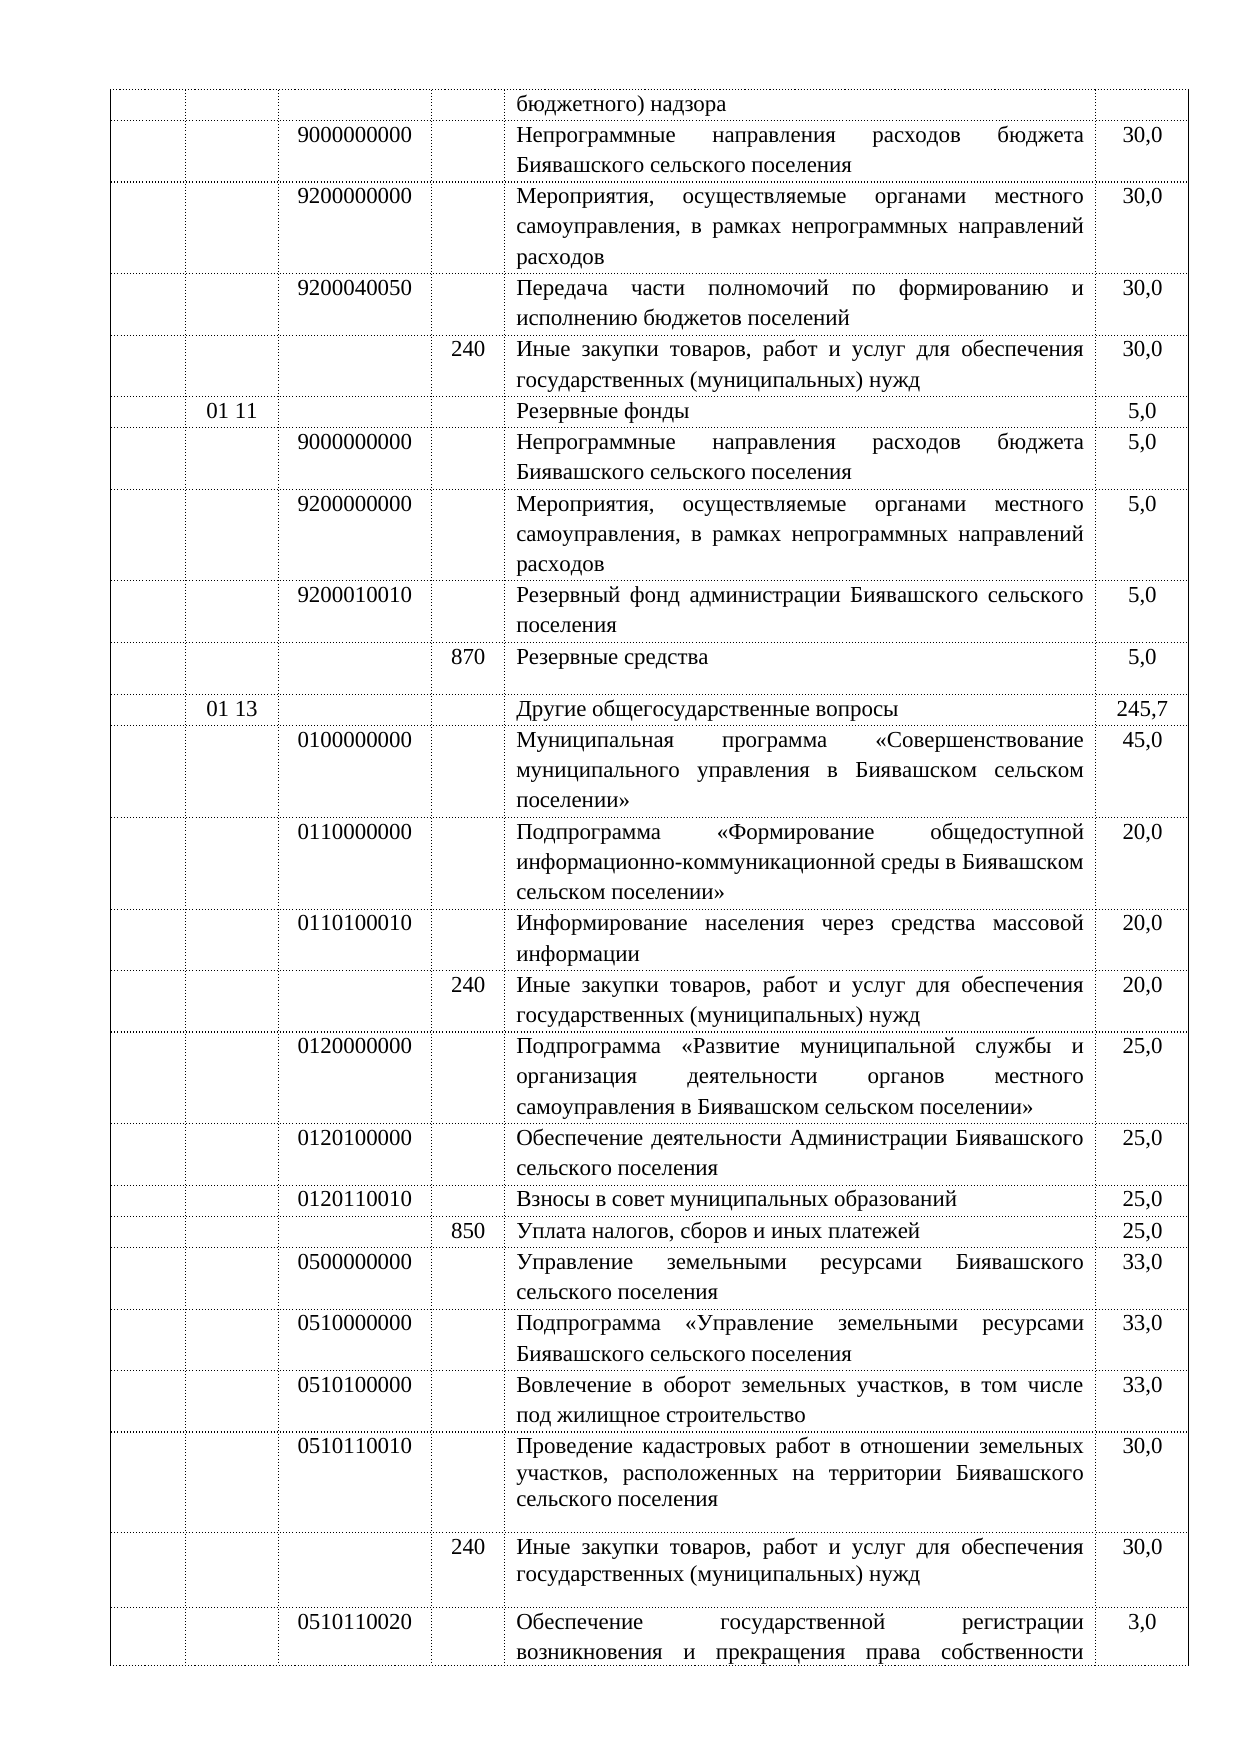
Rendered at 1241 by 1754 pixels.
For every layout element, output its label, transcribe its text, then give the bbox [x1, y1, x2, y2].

table_cell Передача части полномочий по формированию и исполнению бюджетов поселений [505, 273, 1096, 334]
table_cell [111, 396, 185, 427]
table_cell [111, 273, 185, 334]
table_cell [111, 335, 185, 396]
table_cell Подпрограмма «Формирование общедоступной информационно-коммуникационной среды в Биявашском сельском поселении» [505, 817, 1096, 908]
table_cell [431, 120, 505, 181]
table_cell 0120000000 [278, 1031, 431, 1123]
table_cell [111, 909, 185, 970]
table_cell [185, 1607, 278, 1664]
table_cell 25,0 [1096, 1216, 1188, 1247]
table_cell [431, 1185, 505, 1216]
table_cell Резервный фонд администрации Биявашского сельского поселения [505, 580, 1096, 642]
table_cell 870 [431, 642, 505, 694]
table_cell 0510000000 [278, 1309, 431, 1370]
table_cell 01 13 [185, 694, 278, 725]
table_cell 25,0 [1096, 1123, 1188, 1184]
table_cell [185, 1370, 278, 1431]
table_cell 20,0 [1096, 817, 1188, 908]
table_cell Муниципальная программа «Совершенствование муниципального управления в Биявашском сельском поселении» [505, 725, 1096, 817]
table_cell 30,0 [1096, 89, 1188, 120]
table_cell [185, 1532, 278, 1607]
table_cell [431, 1370, 505, 1431]
table_cell [431, 1247, 505, 1308]
table_cell [111, 970, 185, 1031]
table_cell 33,0 [1096, 1370, 1188, 1431]
table_cell [111, 427, 185, 489]
table_cell 25,0 [1096, 1185, 1188, 1216]
table_cell [185, 642, 278, 694]
table_cell [111, 1247, 185, 1308]
table_cell 9200000000 [278, 489, 431, 580]
table_cell 30,0 [1096, 120, 1188, 181]
table_cell 3,0 [1096, 1607, 1188, 1664]
table_cell 5,0 [1096, 580, 1188, 642]
table_cell 0510100000 [278, 1370, 431, 1431]
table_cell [505, 89, 1096, 120]
table_cell [111, 694, 185, 725]
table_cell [505, 1607, 1096, 1664]
table_cell [431, 1309, 505, 1370]
table_cell Резервные фонды [505, 396, 1096, 427]
table_cell 20,0 [1096, 970, 1188, 1031]
table_cell [431, 1123, 505, 1184]
table_cell Взносы в совет муниципальных образований [505, 1185, 1096, 1216]
table_cell [278, 1532, 431, 1607]
table_cell 9200000000 [278, 181, 431, 273]
table_cell [185, 970, 278, 1031]
table_cell Управление земельными ресурсами Биявашского сельского поселения [505, 1247, 1096, 1308]
table_cell [185, 580, 278, 642]
table_cell [111, 1370, 185, 1431]
table_cell [431, 1431, 505, 1532]
table_cell 240 [431, 1532, 505, 1607]
table_cell Иные закупки товаров, работ и услуг для обеспечения государственных (муниципальных) нужд [505, 1532, 1096, 1607]
table_cell [111, 580, 185, 642]
table_cell [111, 1185, 185, 1216]
table_cell 240 [431, 335, 505, 396]
table_cell 30,0 [1096, 1431, 1188, 1532]
table_cell Непрограммные направления расходов бюджета Биявашского сельского поселения [505, 427, 1096, 489]
table_cell 5,0 [1096, 642, 1188, 694]
table_cell [185, 1247, 278, 1308]
table_cell 0510110010 [278, 1431, 431, 1532]
table_cell [111, 489, 185, 580]
table_cell [431, 396, 505, 427]
table_cell [185, 1031, 278, 1123]
table_cell [111, 817, 185, 908]
table_cell 01 11 [185, 396, 278, 427]
table_cell [111, 1431, 185, 1532]
table_cell [111, 181, 185, 273]
table_cell 0110000000 [278, 817, 431, 908]
table_cell 30,0 [1096, 181, 1188, 273]
table_cell [431, 273, 505, 334]
table_cell 30,0 [1096, 335, 1188, 396]
table_cell 0110100010 [278, 909, 431, 970]
table_cell Непрограммные направления расходов бюджета Биявашского сельского поселения [505, 120, 1096, 181]
table_cell [278, 1216, 431, 1247]
table_cell 9000000000 [278, 120, 431, 181]
table_cell Подпрограмма «Управление земельными ресурсами Биявашского сельского поселения [505, 1309, 1096, 1370]
table_cell [111, 1031, 185, 1123]
table_cell [111, 1532, 185, 1607]
table_cell 245,7 [1096, 694, 1188, 725]
table_cell 0100000000 [278, 725, 431, 817]
table_cell [111, 725, 185, 817]
table_cell Мероприятия, осуществляемые органами местного самоуправления, в рамках непрограммных направлений расходов [505, 181, 1096, 273]
table_cell 9200010010 [278, 580, 431, 642]
table_cell [278, 642, 431, 694]
table_cell [185, 725, 278, 817]
table_cell [431, 1031, 505, 1123]
table_cell [431, 89, 505, 120]
table_cell [111, 1309, 185, 1370]
table_cell [278, 694, 431, 725]
table_cell [431, 817, 505, 908]
table_cell [185, 1216, 278, 1247]
table_cell 20,0 [1096, 909, 1188, 970]
table_cell 0120100000 [278, 1123, 431, 1184]
table_cell [185, 1185, 278, 1216]
table_cell [185, 1123, 278, 1184]
table_cell [111, 1123, 185, 1184]
table_cell 45,0 [1096, 725, 1188, 817]
table_cell [185, 909, 278, 970]
table_cell 9000000000 [278, 427, 431, 489]
table_cell Вовлечение в оборот земельных участков, в том числе под жилищное строительство [505, 1370, 1096, 1431]
table_cell 0510110020 [278, 1607, 431, 1664]
table_cell Иные закупки товаров, работ и услуг для обеспечения государственных (муниципальных) нужд [505, 970, 1096, 1031]
table_cell [278, 396, 431, 427]
table_cell Проведение кадастровых работ в отношении земельных участков, расположенных на территории Биявашского сельского поселения [505, 1431, 1096, 1532]
table_cell 9200040050 [278, 273, 431, 334]
table_cell [278, 89, 431, 120]
table_cell [111, 89, 185, 120]
table_cell 850 [431, 1216, 505, 1247]
table_cell [431, 580, 505, 642]
table_cell [185, 427, 278, 489]
table_cell [278, 335, 431, 396]
table_cell [431, 427, 505, 489]
table_cell [111, 642, 185, 694]
table_cell [185, 120, 278, 181]
table_cell 30,0 [1096, 273, 1188, 334]
table_cell 33,0 [1096, 1309, 1188, 1370]
table_cell 01 06 [185, 89, 278, 120]
table_cell [431, 489, 505, 580]
table_cell [185, 1309, 278, 1370]
table_cell Другие общегосударственные вопросы [505, 694, 1096, 725]
table_cell Резервные средства [505, 642, 1096, 694]
table_cell [111, 120, 185, 181]
table_cell [431, 694, 505, 725]
table_cell [185, 273, 278, 334]
table_cell 25,0 [1096, 1031, 1188, 1123]
table_cell [185, 181, 278, 273]
table_cell Уплата налогов, сборов и иных платежей [505, 1216, 1096, 1247]
table_cell Иные закупки товаров, работ и услуг для обеспечения государственных (муниципальных) нужд [505, 335, 1096, 396]
table_cell [185, 489, 278, 580]
table_cell 0120110010 [278, 1185, 431, 1216]
table_cell [431, 909, 505, 970]
table_cell Информирование населения через средства массовой информации [505, 909, 1096, 970]
table_cell 0500000000 [278, 1247, 431, 1308]
table_cell [431, 181, 505, 273]
table_cell Мероприятия, осуществляемые органами местного самоуправления, в рамках непрограммных направлений расходов [505, 489, 1096, 580]
table_cell [185, 1431, 278, 1532]
table_cell 33,0 [1096, 1247, 1188, 1308]
table_cell [185, 817, 278, 908]
table_cell [111, 1607, 185, 1664]
table_cell 30,0 [1096, 1532, 1188, 1607]
table_cell Обеспечение деятельности Администрации Биявашского сельского поселения [505, 1123, 1096, 1184]
table_cell Подпрограмма «Развитие муниципальной службы и организация деятельности органов местного самоуправления в Биявашском сельском поселении» [505, 1031, 1096, 1123]
table_cell 5,0 [1096, 489, 1188, 580]
table_cell [431, 725, 505, 817]
table_cell 5,0 [1096, 427, 1188, 489]
table_cell [185, 335, 278, 396]
table_cell 240 [431, 970, 505, 1031]
table_cell 5,0 [1096, 396, 1188, 427]
table_cell [111, 1216, 185, 1247]
table_cell [431, 1607, 505, 1664]
table_cell [278, 970, 431, 1031]
